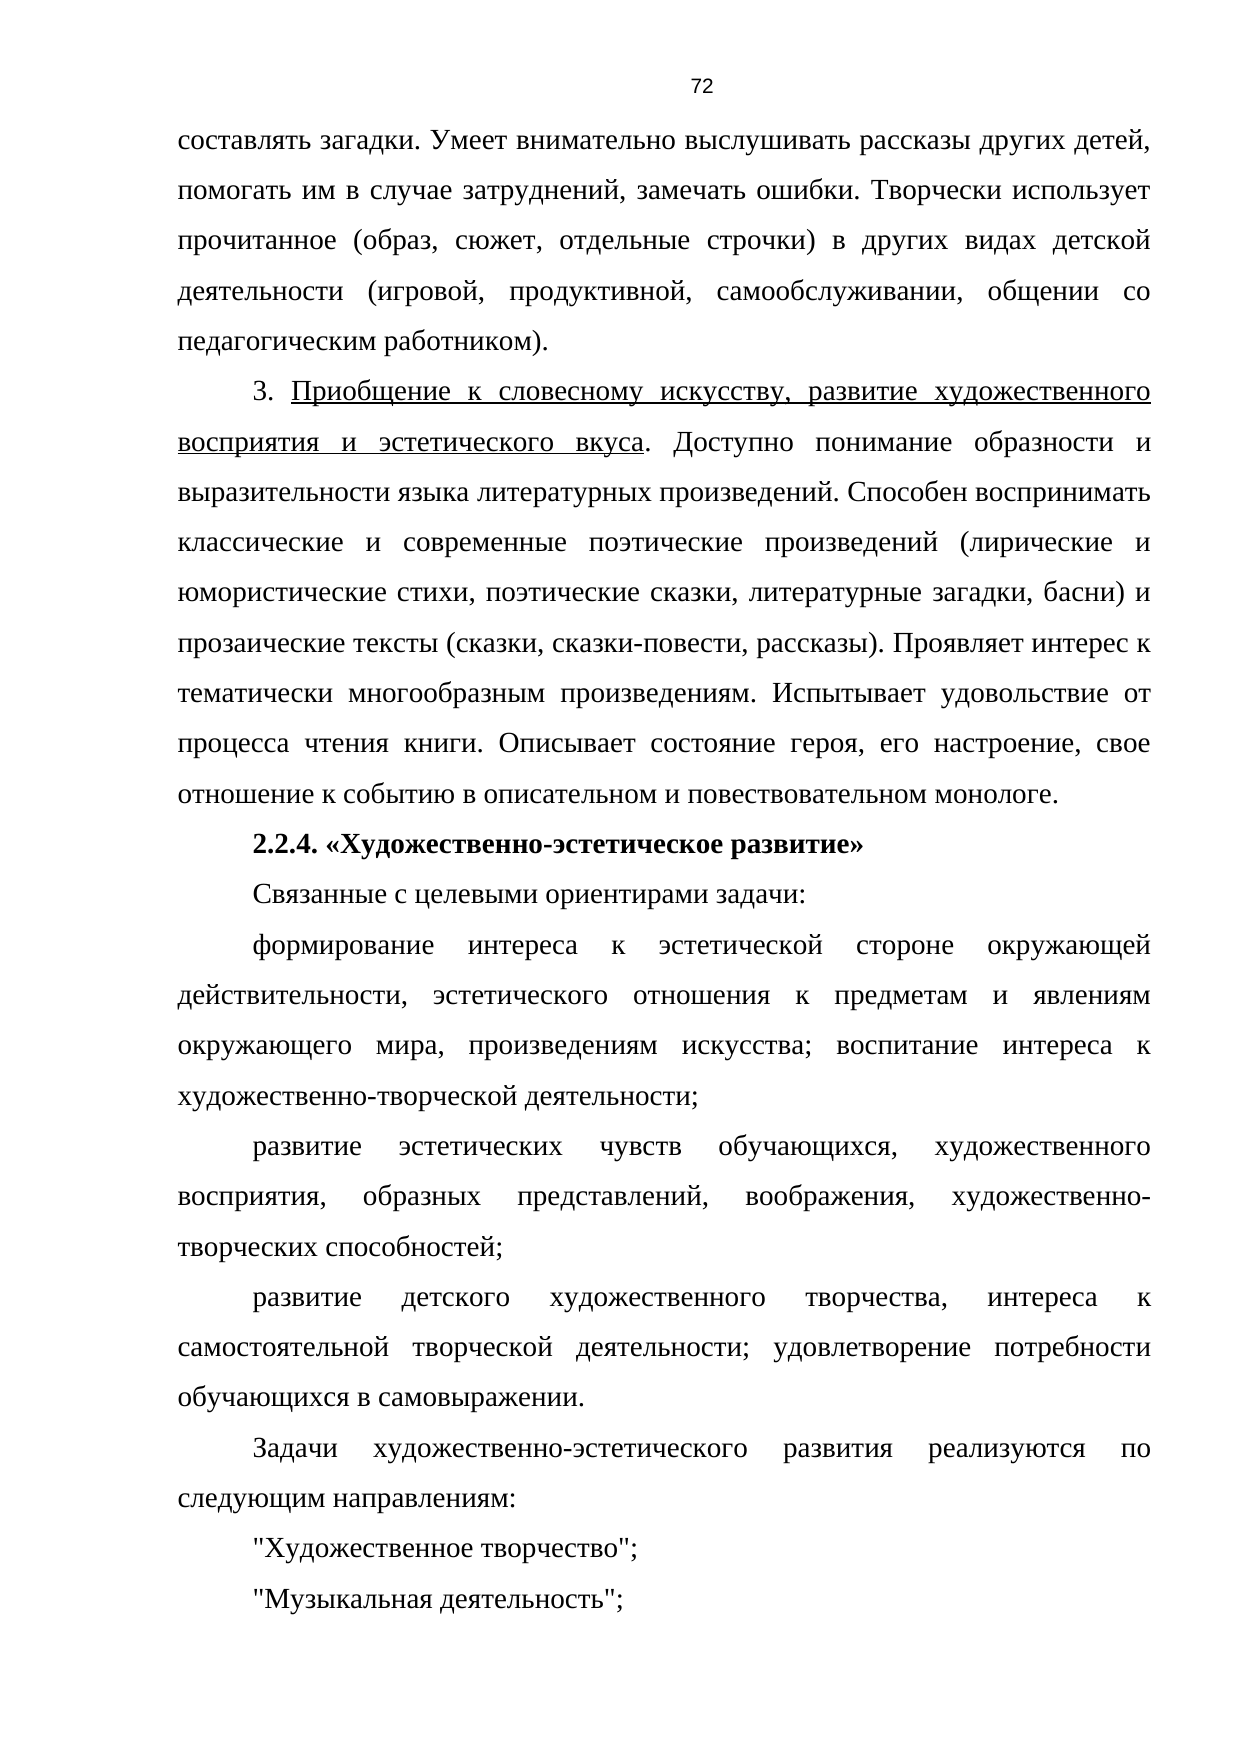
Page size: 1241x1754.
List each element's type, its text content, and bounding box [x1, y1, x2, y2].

text Связанные с целевыми ориентирами задачи: [177, 876, 1152, 910]
text 2.2.4. «Художественно-эстетическое развитие» [177, 826, 1152, 860]
text развитие детского художественного творчества, интереса к самостоятельной творческой деятельности; удовлетворение потребности обучающихся в самовыражении. [177, 1279, 1152, 1413]
text Задачи художественно-эстетического развития реализуются по следующим направлениям: [177, 1430, 1152, 1514]
text 3. Приобщение к словесному искусству, развитие художественного восприятия и эстетического вкуса. Доступно понимание образности и выразительности языка литературных произведений. Способен воспринимать классические и современные поэтические произведений (лирические и юмористические стихи, поэтические сказки, литературные загадки, басни) и прозаические тексты (сказки, сказки-повести, рассказы). Проявляет интерес к тематически многообразным произведениям. Испытывает удовольствие от процесса чтения книги. Описывает состояние героя, его настроение, свое отношение к событию в описательном и повествовательном монологе. [177, 373, 1152, 809]
text формирование интереса к эстетической стороне окружающей действительности, эстетического отношения к предметам и явлениям окружающего мира, произведениям искусства; воспитание интереса к художественно-творческой деятельности; [177, 927, 1152, 1111]
text развитие эстетических чувств обучающихся, художественного восприятия, образных представлений, воображения, художественно-творческих способностей; [177, 1128, 1152, 1262]
text "Музыкальная деятельность"; [177, 1581, 1152, 1614]
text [177, 122, 1152, 357]
text "Художественное творчество"; [177, 1531, 1152, 1564]
